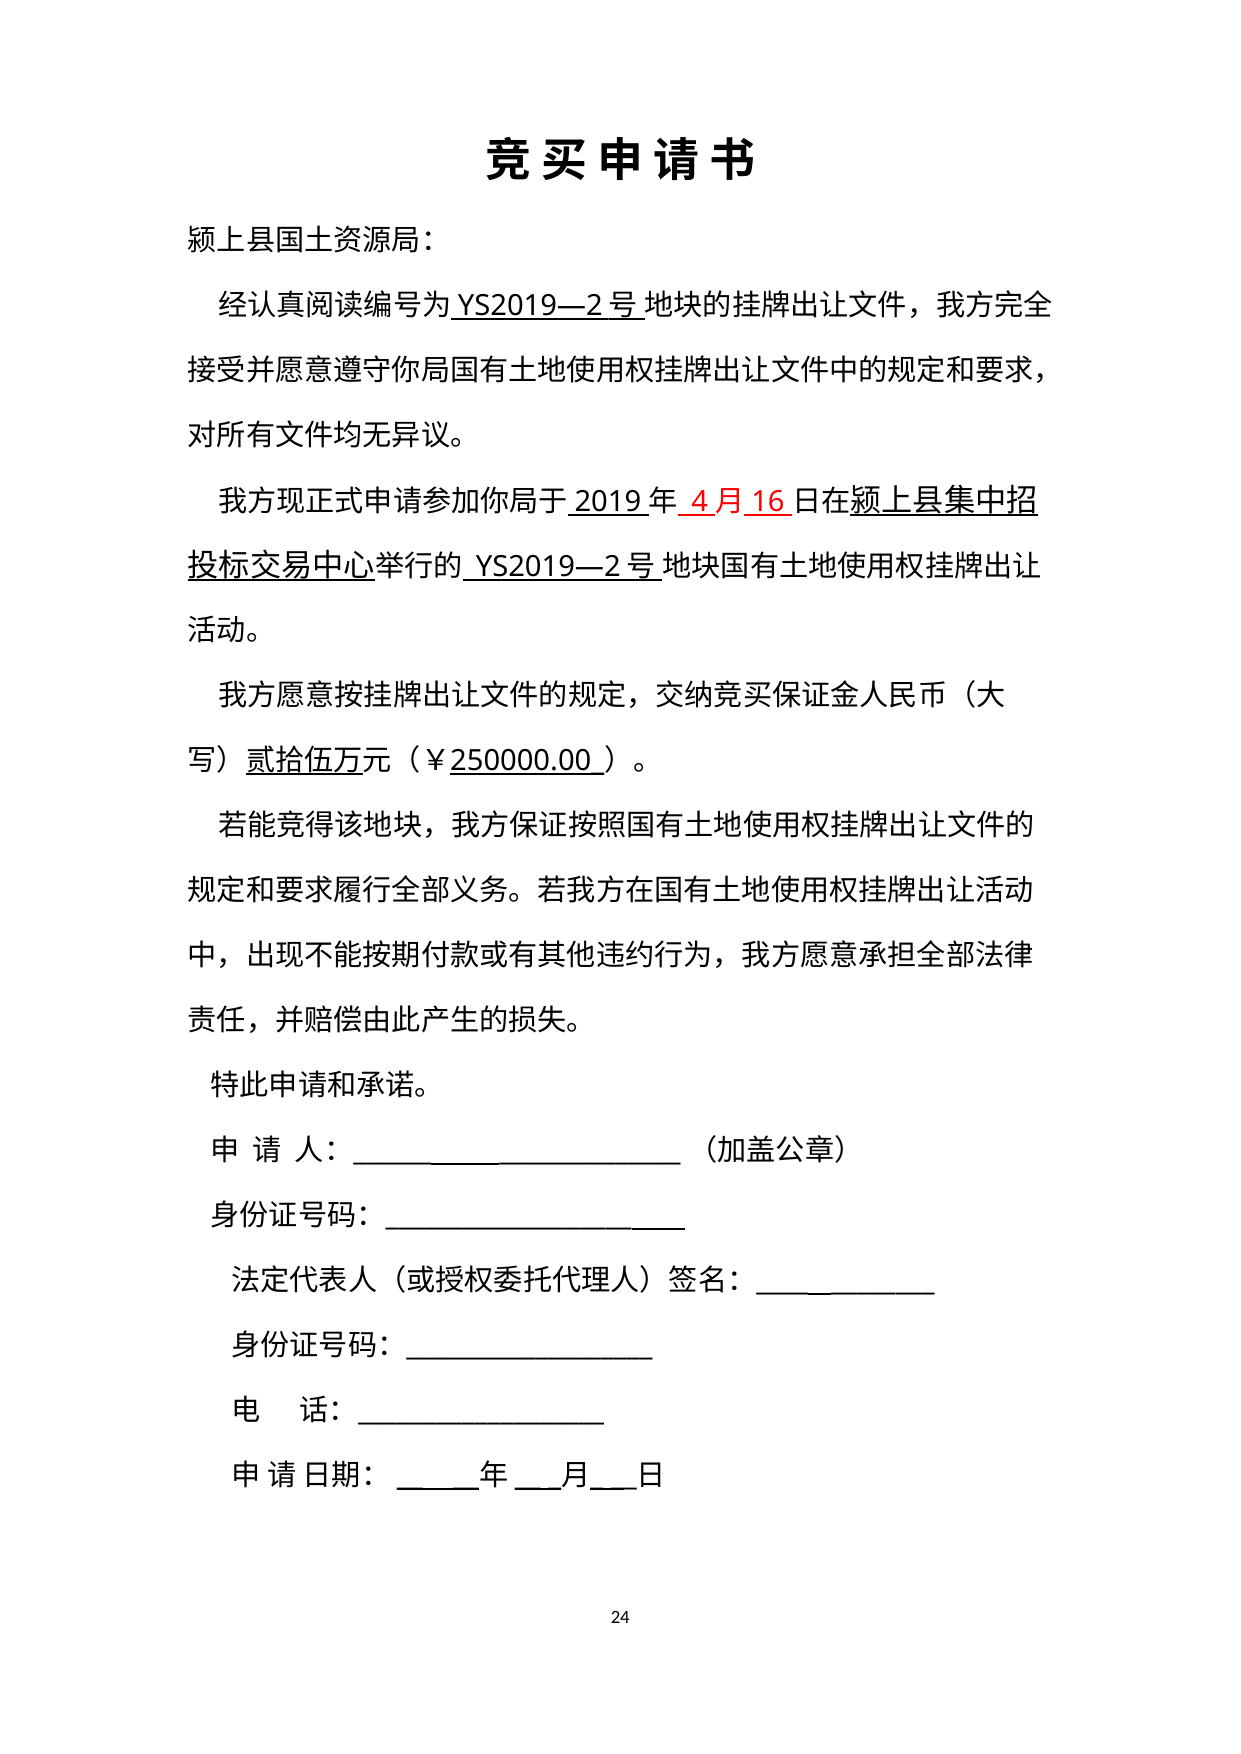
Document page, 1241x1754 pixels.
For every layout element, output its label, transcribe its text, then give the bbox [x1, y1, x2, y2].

text 法定代表人（或授权委托代理人）签名：____ ________ [187, 1245, 1053, 1310]
text 身份证号码：___________________ [187, 1310, 1053, 1375]
text 电 话：___________________ [187, 1375, 1053, 1440]
text 颍上县国土资源局： 经认真阅读编号为 YS2019—2号 地块的挂牌出让文件，我方完全接受并愿意遵守你局国有土地使用权挂牌出让文件中的规定和要求，对所有文件均无异议。 我方现正式申请参加你局于 2019 年 4 月 16 日在颍上县集中招投标交易中心举行的 YS2019—2号 地块国有土地使用权挂牌出让活动。 我方愿意按挂牌出让文件的规定，交纳竞买保证金人民币（大写）贰拾伍万元（￥250000.00_）。 若能竞得该地块，我方保证按照国有土地使用权挂牌出让文件的规定和要求履行全部义务。若我方在国有土地使用权挂牌出让活动中，出现不能按期付款或有其他违约行为，我方愿意承担全部法律责任，并赔偿由此产生的损失。 特此申请和承诺。 申 请 人：______ ______________ （加盖公章） 身份证号码：___________________ [187, 205, 1053, 1245]
text 竞 买 申 请 书 [187, 108, 1053, 205]
text 申 请 日期： __ __年 __ _月_ __日 [187, 1440, 1053, 1505]
